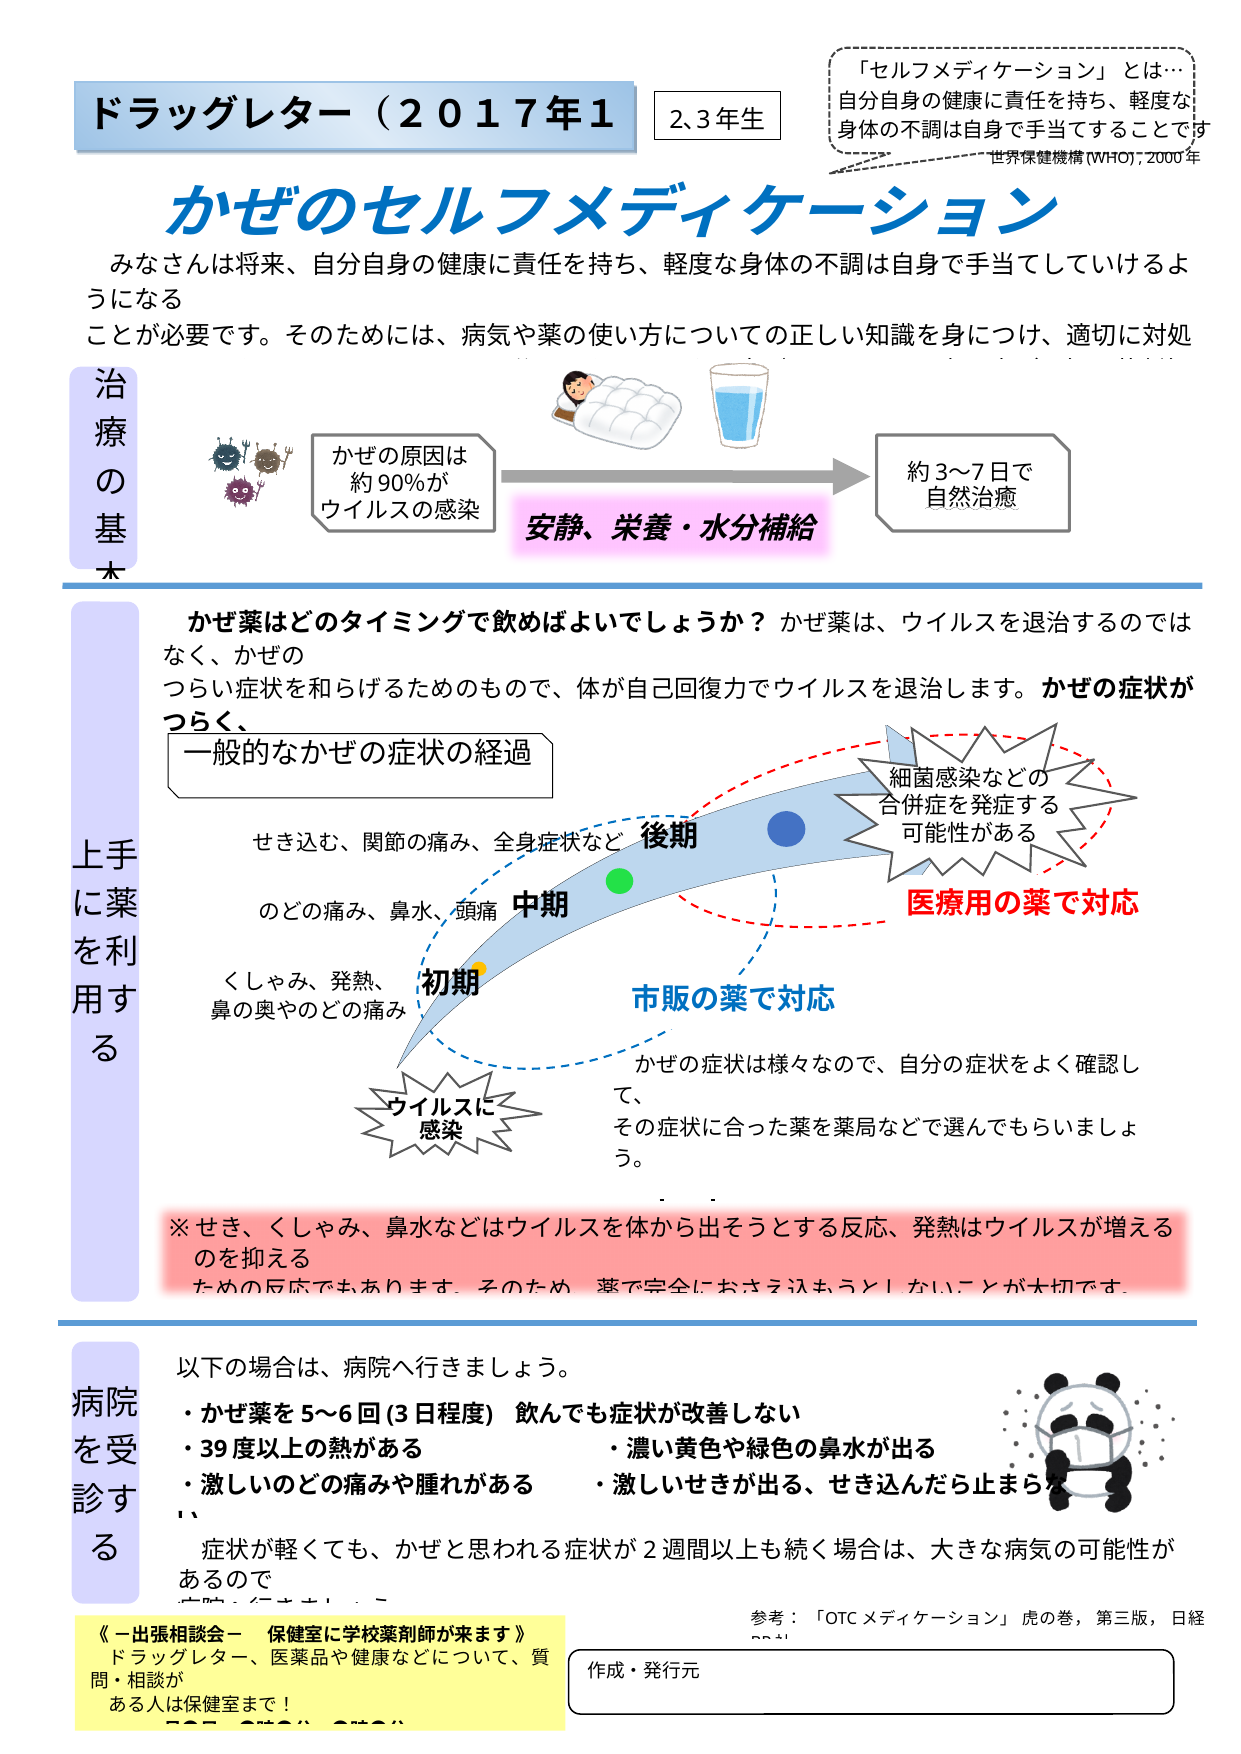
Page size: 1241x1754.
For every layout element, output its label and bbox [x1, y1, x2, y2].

picture [998, 1359, 1178, 1525]
picture [705, 358, 771, 453]
picture [204, 433, 295, 511]
picture [544, 350, 689, 467]
